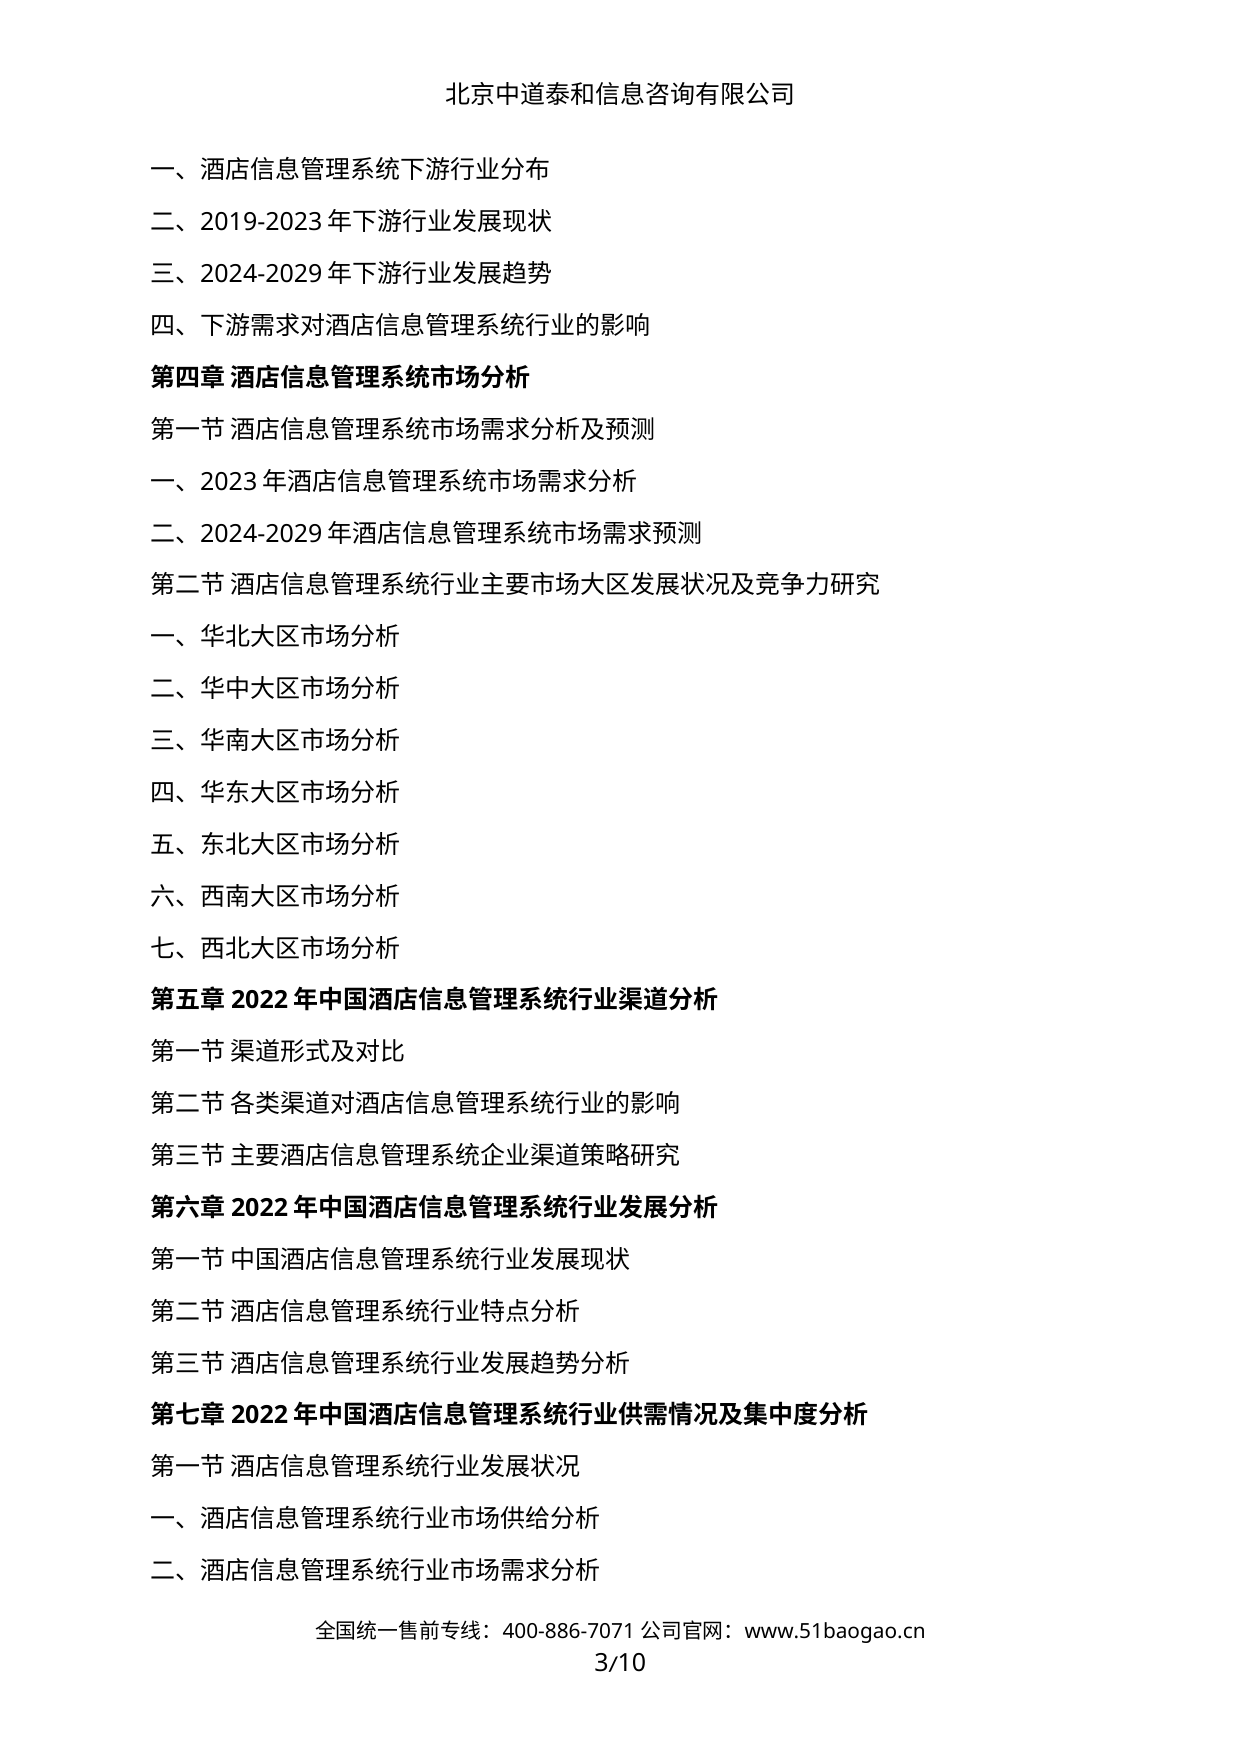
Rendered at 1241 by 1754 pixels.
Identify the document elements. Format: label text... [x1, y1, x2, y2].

text 第一节 渠道形式及对比 [150, 1032, 1090, 1068]
text 四、下游需求对酒店信息管理系统行业的影响 [150, 306, 1090, 342]
text 四、华东大区市场分析 [150, 772, 1090, 809]
text 三、华南大区市场分析 [150, 721, 1090, 757]
text 第三节 主要酒店信息管理系统企业渠道策略研究 [150, 1136, 1090, 1172]
text 一、2023年酒店信息管理系统市场需求分析 [150, 461, 1090, 497]
text 第三节 酒店信息管理系统行业发展趋势分析 [150, 1343, 1090, 1379]
text 六、西南大区市场分析 [150, 876, 1090, 912]
text 二、华中大区市场分析 [150, 669, 1090, 705]
text 三、2024-2029年下游行业发展趋势 [150, 254, 1090, 290]
text 七、西北大区市场分析 [150, 928, 1090, 964]
text 二、2024-2029年酒店信息管理系统市场需求预测 [150, 513, 1090, 549]
text 第一节 酒店信息管理系统市场需求分析及预测 [150, 409, 1090, 446]
text 第二节 酒店信息管理系统行业主要市场大区发展状况及竞争力研究 [150, 565, 1090, 601]
text 第四章 酒店信息管理系统市场分析 [150, 357, 1090, 394]
text 五、东北大区市场分析 [150, 824, 1090, 861]
text 第一节 中国酒店信息管理系统行业发展现状 [150, 1239, 1090, 1276]
text 二、酒店信息管理系统行业市场需求分析 [150, 1551, 1090, 1587]
text 一、酒店信息管理系统下游行业分布 [150, 150, 1090, 186]
text 一、华北大区市场分析 [150, 617, 1090, 653]
text 一、酒店信息管理系统行业市场供给分析 [150, 1499, 1090, 1535]
text 第七章 2022年中国酒店信息管理系统行业供需情况及集中度分析 [150, 1395, 1090, 1431]
text 第六章 2022年中国酒店信息管理系统行业发展分析 [150, 1187, 1090, 1224]
text 二、2019-2023年下游行业发展现状 [150, 202, 1090, 238]
text 第五章 2022年中国酒店信息管理系统行业渠道分析 [150, 980, 1090, 1016]
text 第二节 各类渠道对酒店信息管理系统行业的影响 [150, 1084, 1090, 1120]
text 第一节 酒店信息管理系统行业发展状况 [150, 1447, 1090, 1483]
text 第二节 酒店信息管理系统行业特点分析 [150, 1291, 1090, 1327]
